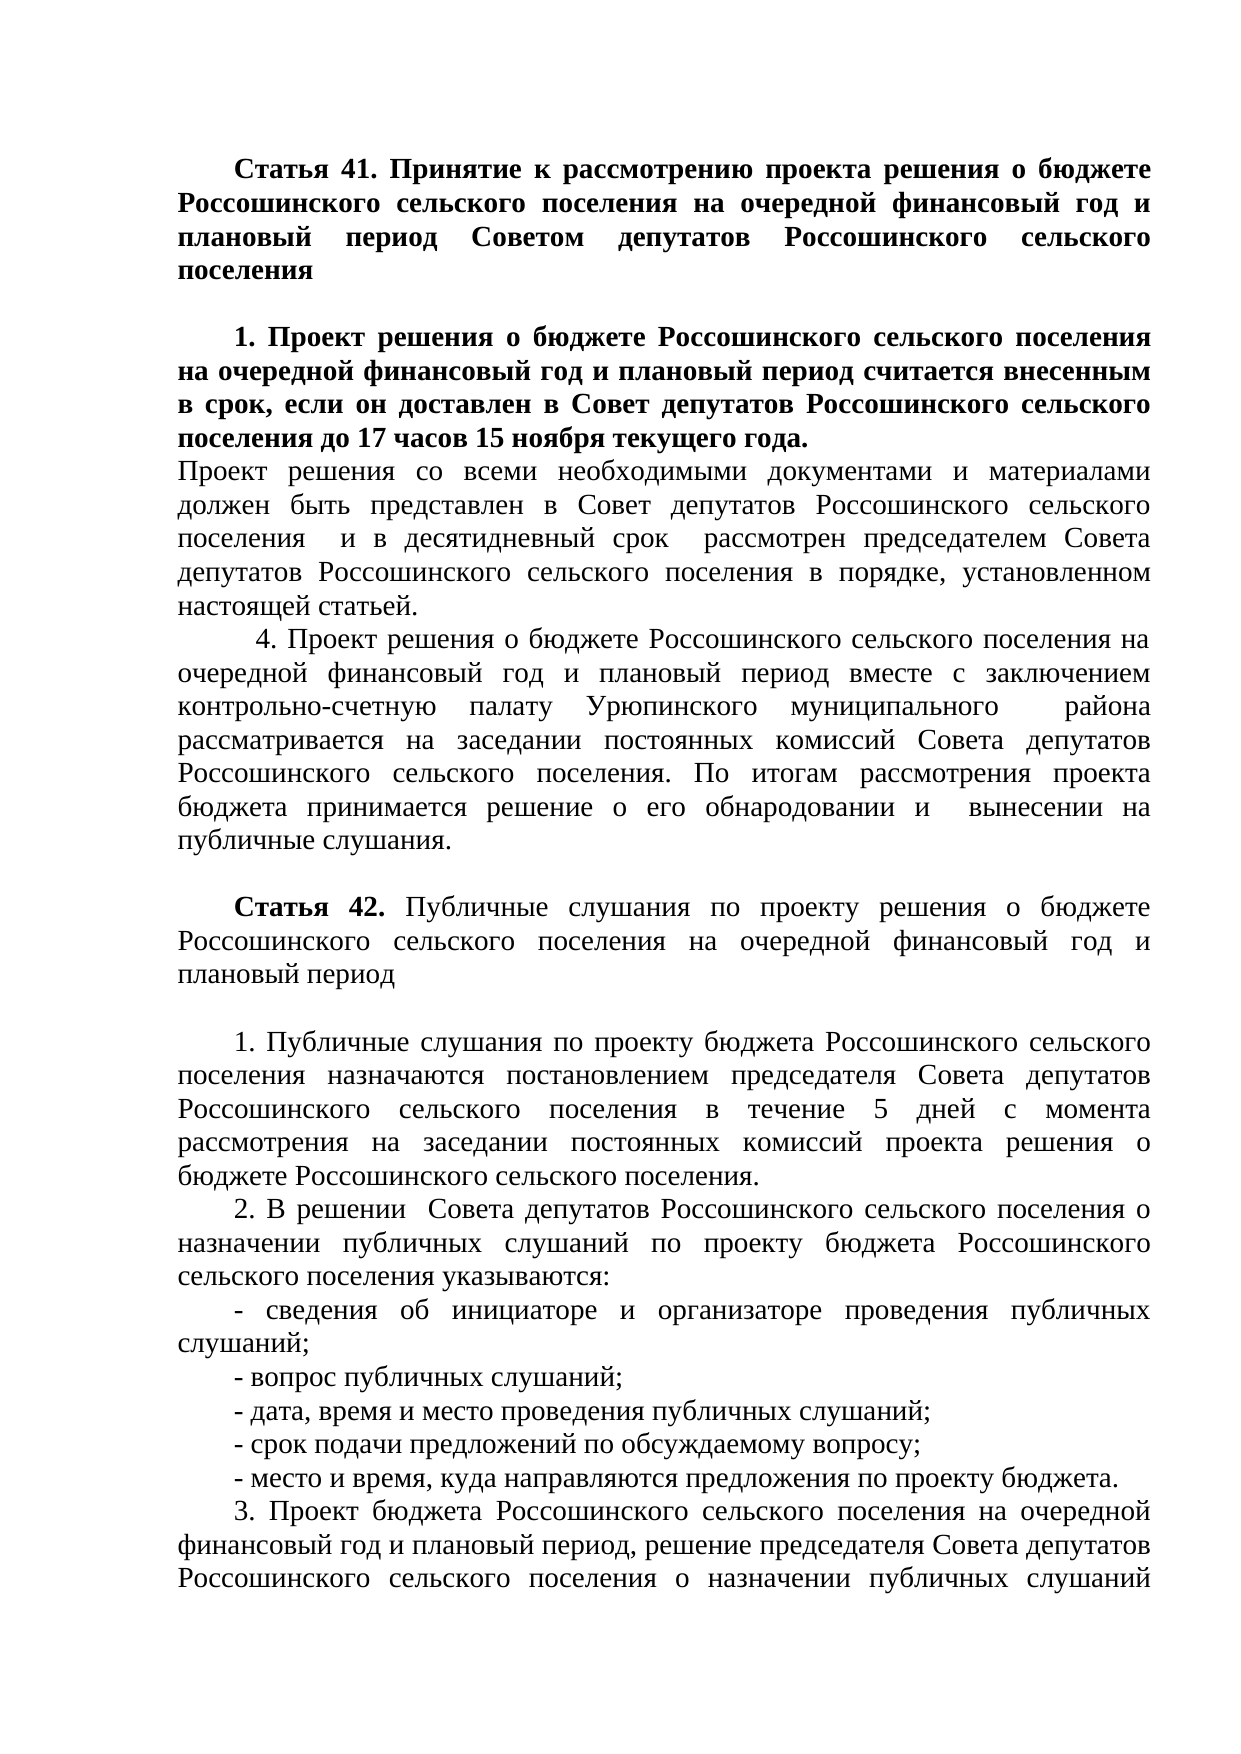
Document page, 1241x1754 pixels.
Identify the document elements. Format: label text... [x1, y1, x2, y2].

text - срок подачи предложений по обсуждаемому вопросу; [177, 1426, 1152, 1460]
text - дата, время и место проведения публичных слушаний; [177, 1393, 1152, 1426]
text - место и время, куда направляются предложения по проекту бюджета. [177, 1460, 1152, 1493]
text - сведения об инициаторе и организаторе проведения публичных слушаний; [177, 1292, 1152, 1359]
text 4. Проект решения о бюджете Россошинского сельского поселения на очередной финансовый год и плановый период вместе с заключением контрольно-счетную палату Урюпинского муниципального района рассматривается на заседании постоянных комиссий Совета депутатов Россошинского сельского поселения. По итогам рассмотрения проекта бюджета принимается решение о его обнародовании и вынесении на публичные слушания. [177, 621, 1152, 856]
text Проект решения со всеми необходимыми документами и материалами должен быть представлен в Совет депутатов Россошинского сельского поселения и в десятидневный срок рассмотрен председателем Совета депутатов Россошинского сельского поселения в порядке, установленном настоящей статьей. [177, 453, 1152, 621]
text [177, 1493, 1152, 1594]
text 1. Проект решения о бюджете Россошинского сельского поселения на очередной финансовый год и плановый период считается внесенным в срок, если он доставлен в Совет депутатов Россошинского сельского поселения до 17 часов 15 ноября текущего года. [177, 319, 1152, 453]
text Статья 41. Принятие к рассмотрению проекта решения о бюджете Россошинского сельского поселения на очередной финансовый год и плановый период Советом депутатов Россошинского сельского поселения [177, 152, 1152, 286]
text - вопрос публичных слушаний; [177, 1359, 1152, 1393]
text 2. В решении Совета депутатов Россошинского сельского поселения о назначении публичных слушаний по проекту бюджета Россошинского сельского поселения указываются: [177, 1191, 1152, 1292]
text 1. Публичные слушания по проекту бюджета Россошинского сельского поселения назначаются постановлением председателя Совета депутатов Россошинского сельского поселения в течение 5 дней с момента рассмотрения на заседании постоянных комиссий проекта решения о бюджете Россошинского сельского поселения. [177, 1024, 1152, 1191]
text Статья 42. Публичные слушания по проекту решения о бюджете Россошинского сельского поселения на очередной финансовый год и плановый период [177, 889, 1152, 990]
